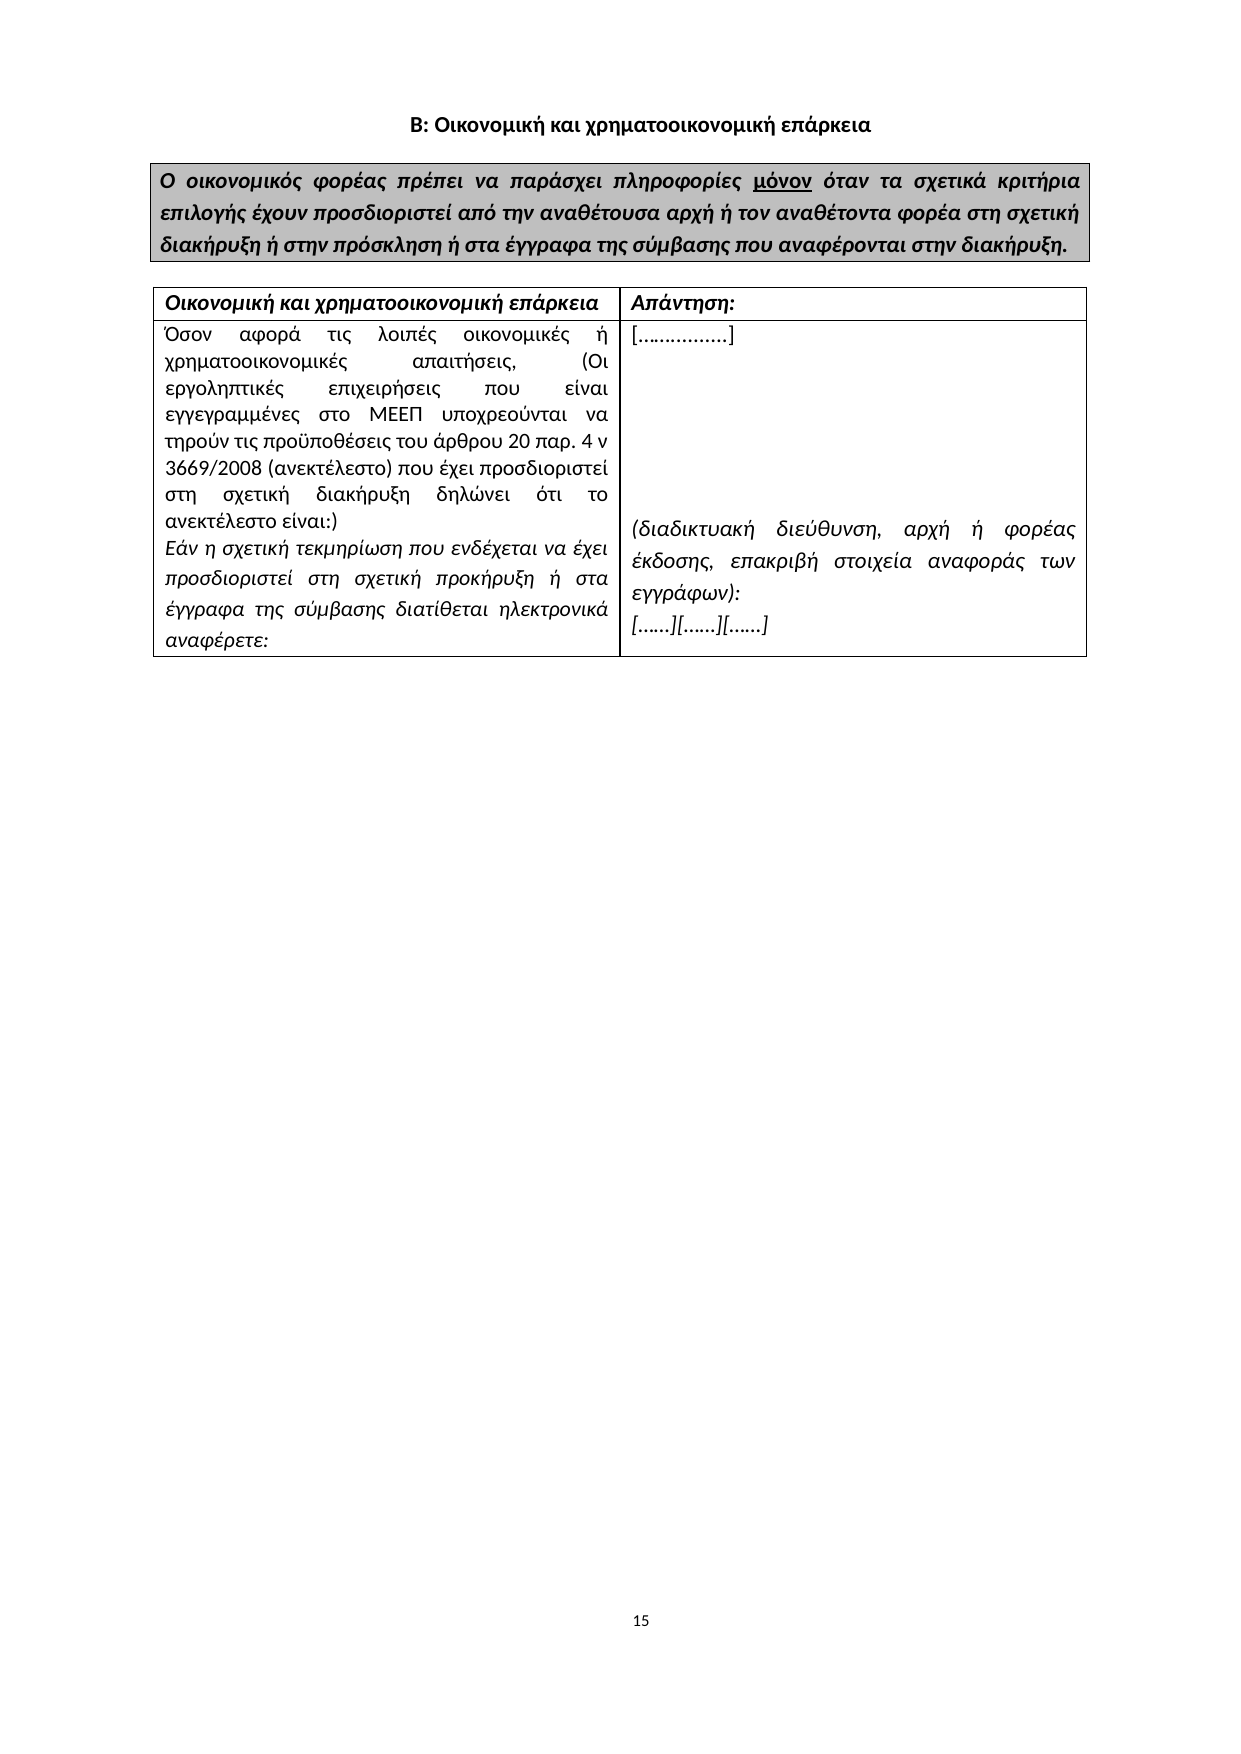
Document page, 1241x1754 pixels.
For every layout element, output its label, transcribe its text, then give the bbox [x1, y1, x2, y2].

table_cell Όσον αφορά τις λοιπές οικονομικές ή χρηματοοικονομικές απαιτήσεις, (Οι εργοληπτικές επιχειρήσεις που είναι εγγεγραμμένες στο ΜΕΕΠ υποχρεούνται να τηρούν τις προϋποθέσεις του άρθρου 20 παρ. 4 ν 3669/2008 (ανεκτέλεστο) που έχει προσδιοριστεί στη σχετική διακήρυξη δηλώνει ότι το ανεκτέλεστο είναι:) Εάν η σχετική τεκμηρίωση που ενδέχεται να έχει προσδιοριστεί στη σχετική προκήρυξη ή στα έγγραφα της σύμβασης διατίθεται ηλεκτρονικά αναφέρετε: [154, 321, 619, 656]
table_header Οικονομική και χρηματοοικονομική επάρκεια [154, 288, 619, 319]
table_cell [……..........] (διαδικτυακή διεύθυνση, αρχή ή φορέας έκδοσης, επακριβή στοιχεία αναφοράς των εγγράφων): [……][……][……] [621, 321, 1086, 656]
text Ο οικονομικός φορέας πρέπει να παράσχει πληροφορίες μόνον όταν τα σχετικά κριτήρια επιλογής έχουν προσδιοριστεί από την αναθέτουσα αρχή ή τον αναθέτοντα φορέα στη σχετική διακήρυξη ή στην πρόσκληση ή στα έγγραφα της σύμβασης που αναφέρονται στην διακήρυξη. [151, 164, 1089, 261]
table_header Απάντηση: [621, 288, 1086, 319]
text Β: Οικονομική και χρηματοοικονομική επάρκεια [159, 110, 1081, 138]
